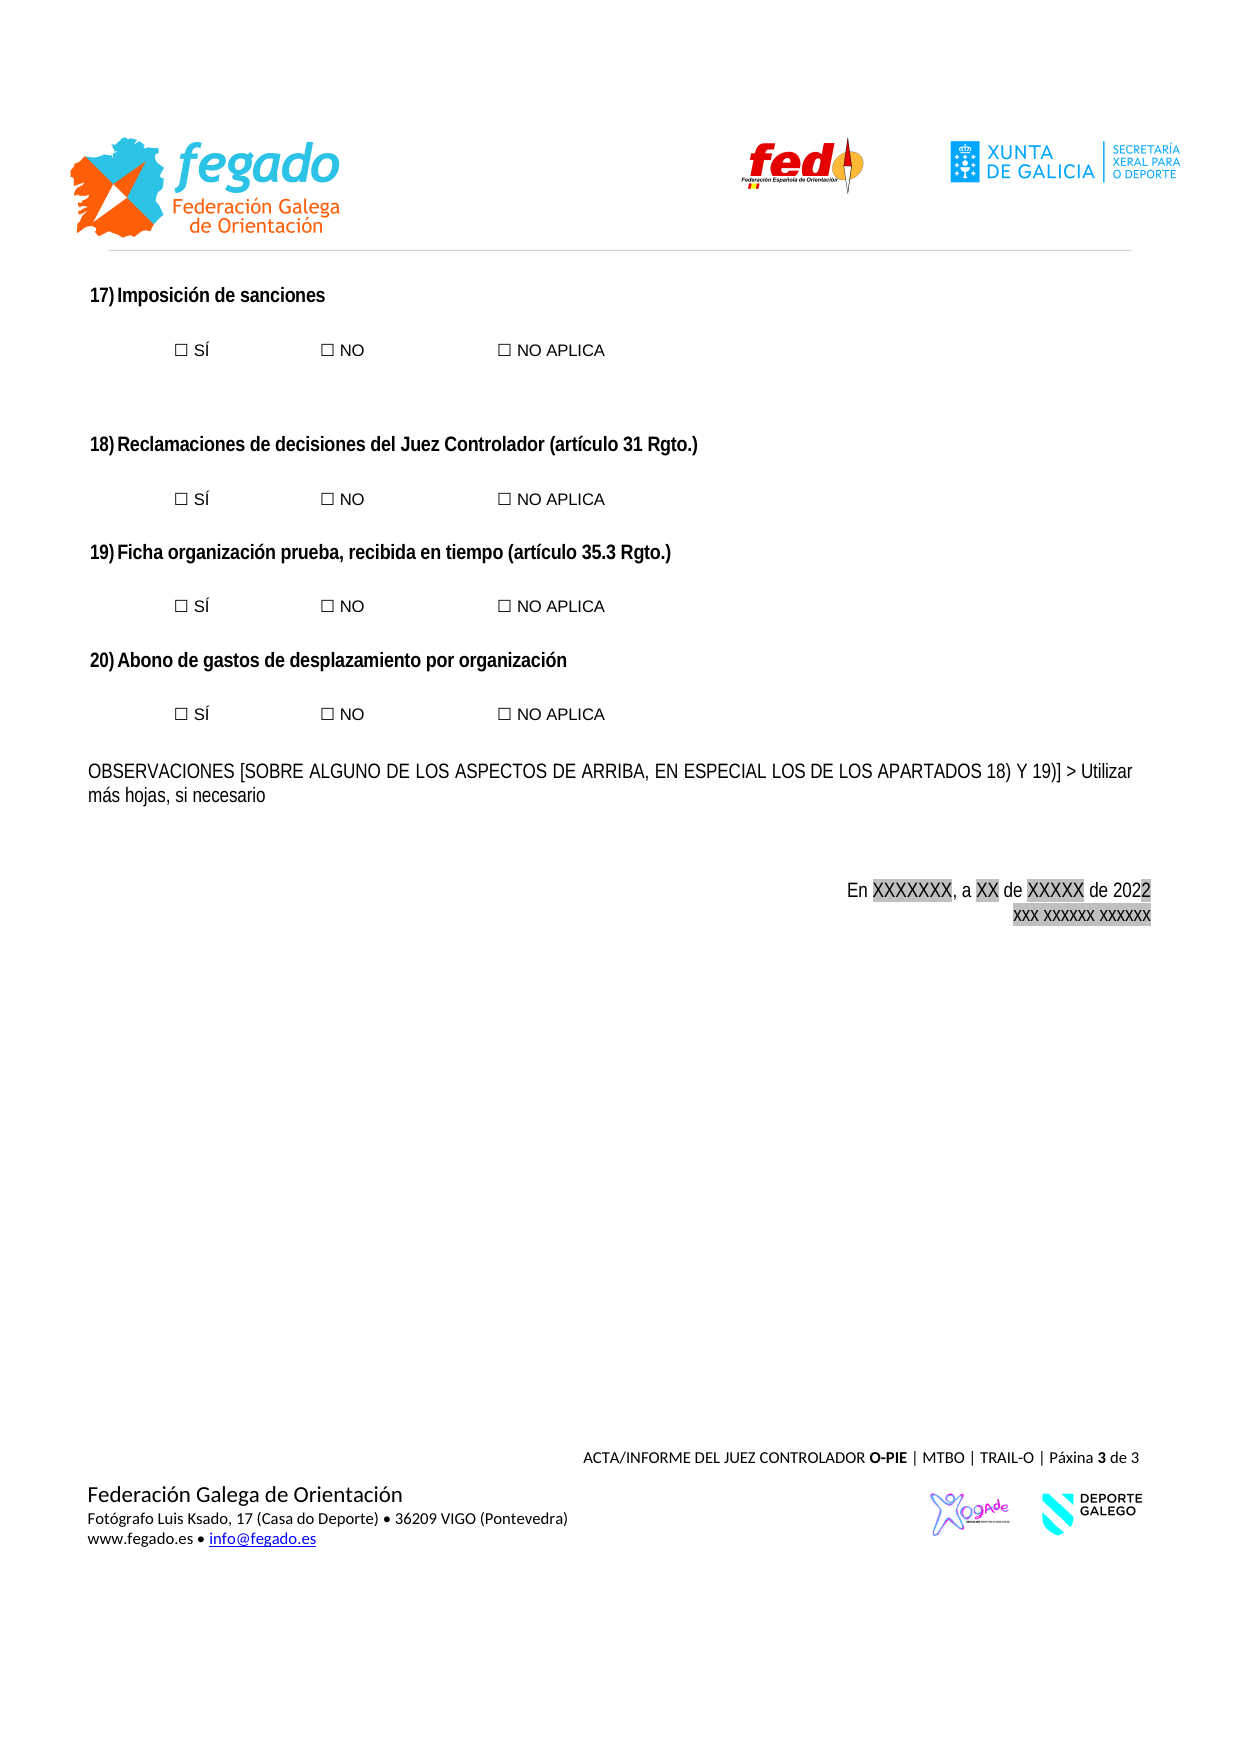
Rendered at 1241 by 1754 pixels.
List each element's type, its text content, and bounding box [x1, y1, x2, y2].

table_header NO [309, 309, 486, 387]
table_header SÍ [163, 673, 308, 751]
table_header NO APLICA [486, 457, 663, 536]
picture [5, 73, 1241, 250]
table_header NO APLICA [486, 565, 663, 644]
text En XXXXXXX, a XX de XXXXX de 2022 [87, 878, 1151, 902]
text OBSERVACIONES [SOBRE ALGUNO DE LOS ASPECTOS DE ARRIBA, EN ESPECIAL LOS DE LOS APARTADOS 18) Y 19)] > Utilizar más hojas, si necesario [88, 759, 1151, 807]
picture [911, 1481, 1208, 1601]
table_header NO [309, 565, 486, 644]
list Ficha organización prueba, recibida en tiempo (artículo 35.3 Rgto.) [90, 536, 1151, 565]
table_header NO [309, 673, 486, 751]
table_header SÍ [163, 457, 308, 536]
table_header NO APLICA [486, 309, 663, 387]
list Reclamaciones de decisiones del Juez Controlador (artículo 31 Rgto.) [90, 428, 1151, 457]
list Imposición de sanciones [90, 279, 1151, 308]
table_header SÍ [163, 565, 308, 644]
text xxx xxxxxx xxxxxx [87, 902, 1151, 926]
table_header NO [309, 457, 486, 536]
list Abono de gastos de desplazamiento por organización [90, 644, 1151, 673]
table_header NO APLICA [486, 673, 663, 751]
table_header SÍ [163, 309, 308, 387]
